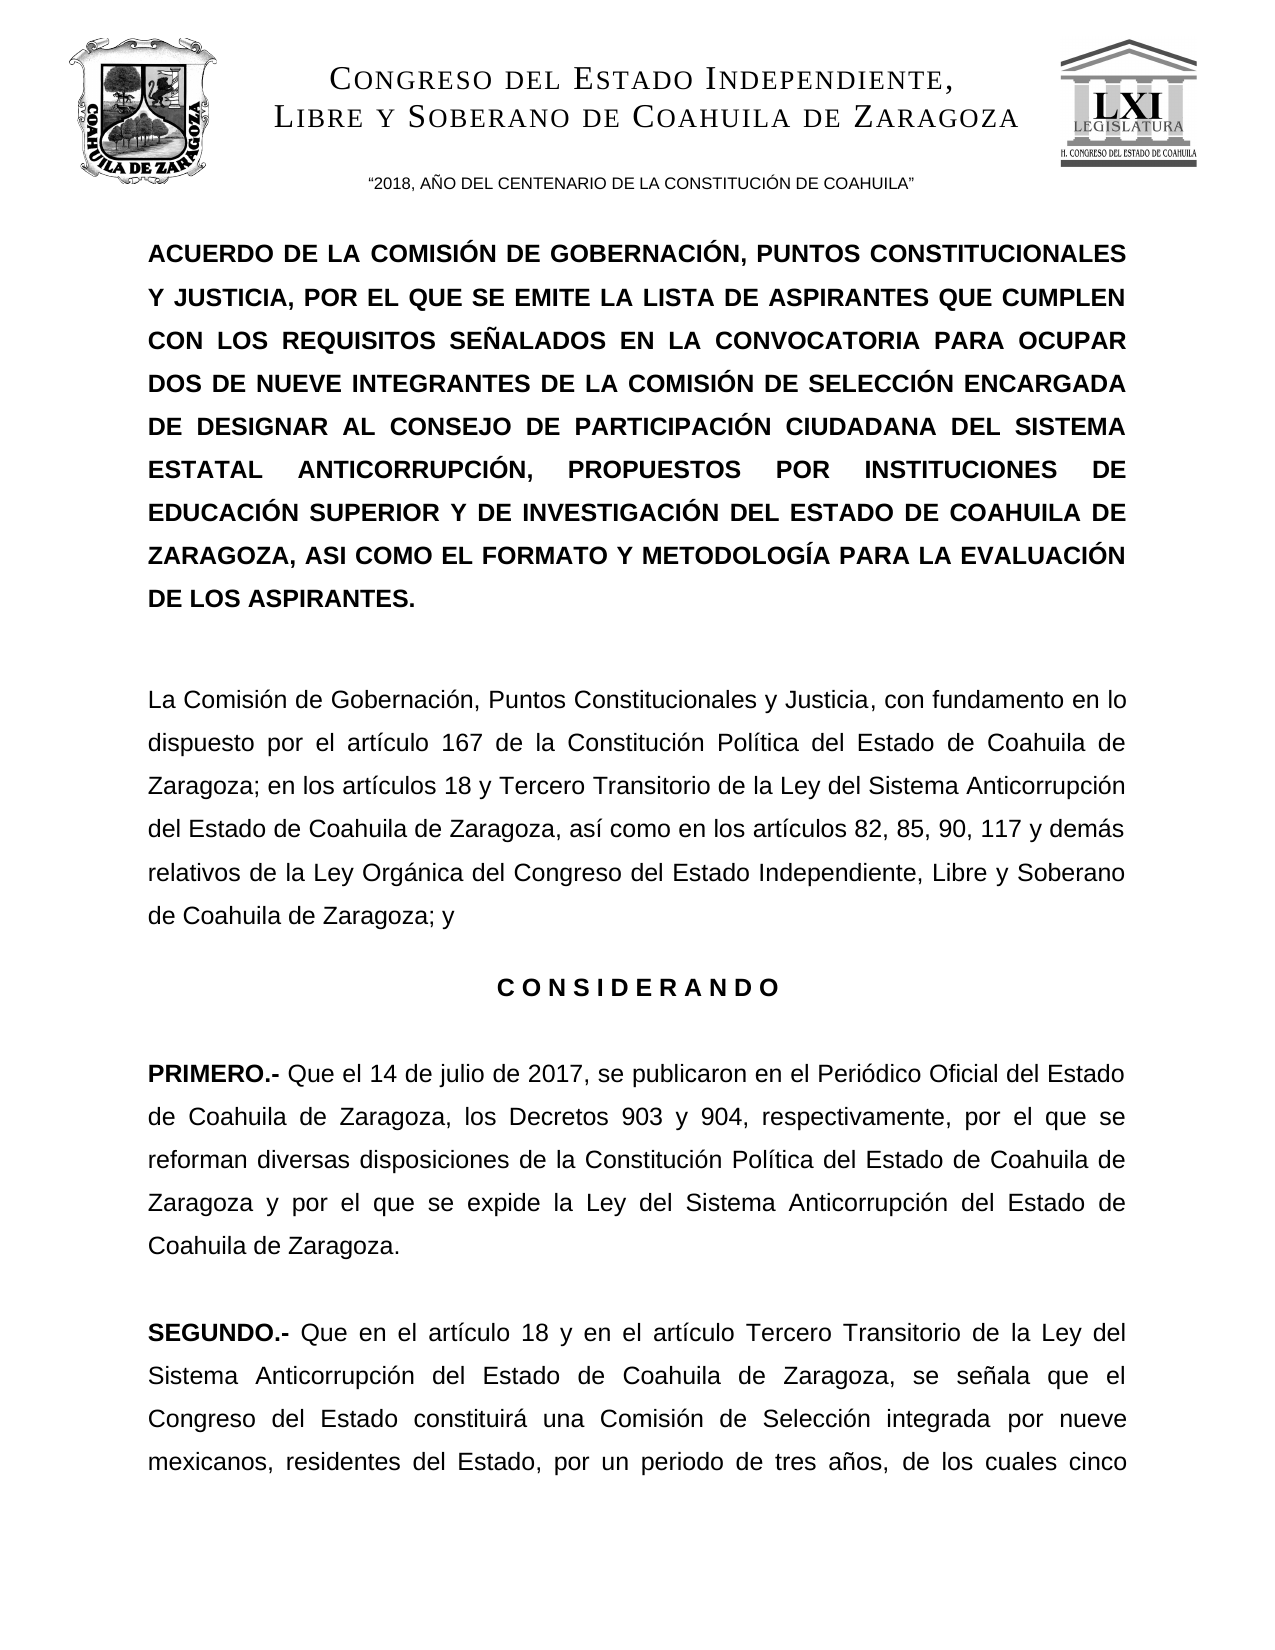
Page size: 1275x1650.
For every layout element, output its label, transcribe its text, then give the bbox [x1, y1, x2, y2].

text C O N S I D E R A N D O [148, 973, 1127, 1001]
picture [68, 38, 217, 184]
text PRIMERO.- Que el 14 de julio de 2017, se publicaron en el Periódico Oficial del Estado de Coahuila de Zaragoza, los Decretos 903 y 904, respectivamente, por el que se reforman diversas disposiciones de la Constitución Política del Estado de Coahuila de Zaragoza y por el que se expide la Ley del Sistema Anticorrupción del Estado de Coahuila de Zaragoza. [148, 1059, 1127, 1260]
text ACUERDO DE LA COMISIÓN DE GOBERNACIÓN, PUNTOS CONSTITUCIONALES Y JUSTICIA, POR EL QUE SE EMITE LA LISTA DE ASPIRANTES QUE CUMPLEN CON LOS REQUISITOS SEÑALADOS EN LA CONVOCATORIA PARA OCUPAR DOS DE NUEVE INTEGRANTES DE LA COMISIÓN DE SELECCIÓN ENCARGADA DE DESIGNAR AL CONSEJO DE PARTICIPACIÓN CIUDADANA DEL SISTEMA ESTATAL ANTICORRUPCIÓN, PROPUESTOS POR INSTITUCIONES DE EDUCACIÓN SUPERIOR Y DE INVESTIGACIÓN DEL ESTADO DE COAHUILA DE ZARAGOZA, ASI COMO EL FORMATO Y METODOLOGÍA PARA LA EVALUACIÓN DE LOS ASPIRANTES. [148, 239, 1127, 613]
text La Comisión de Gobernación, Puntos Constitucionales y Justicia, con fundamento en lo dispuesto por el artículo 167 de la Constitución Política del Estado de Coahuila de Zaragoza; en los artículos 18 y Tercero Transitorio de la Ley del Sistema Anticorrupción del Estado de Coahuila de Zaragoza, así como en los artículos 82, 85, 90, 117 y demás relativos de la Ley Orgánica del Congreso del Estado Independiente, Libre y Soberano de Coahuila de Zaragoza; y [148, 685, 1127, 929]
picture [1059, 36, 1198, 170]
